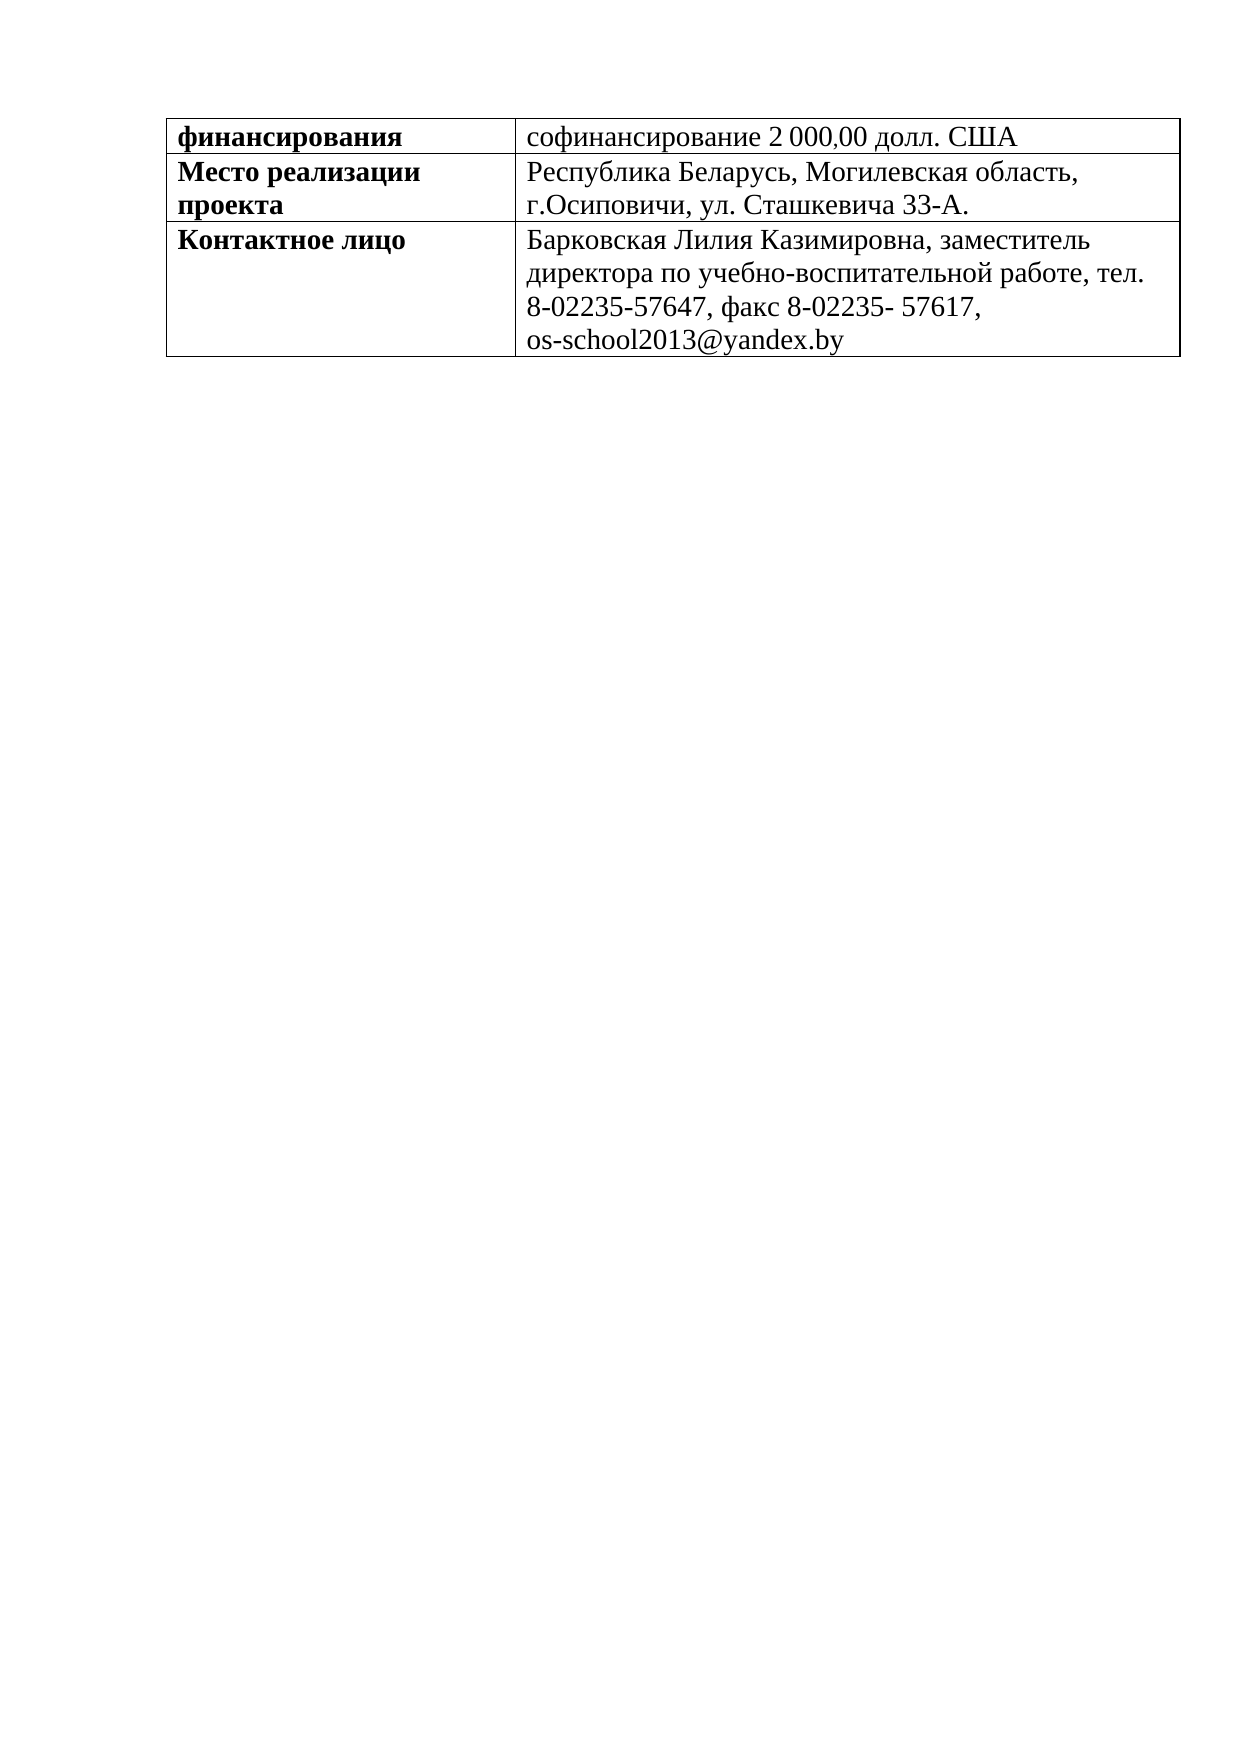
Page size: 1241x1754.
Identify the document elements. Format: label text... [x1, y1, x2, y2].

table_cell Республика Беларусь, Могилевская область, г.Осиповичи, ул. Сташкевича 33-А. [516, 154, 1179, 221]
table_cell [167, 119, 515, 153]
table_cell Контактное лицо [167, 222, 515, 356]
table_cell Барковская Лилия Казимировна, заместитель директора по учебно-воспитательной работе, тел. 8-02235-57647, факс 8-02235- 57617, os-school2013@yandex.by [516, 222, 1179, 356]
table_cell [516, 119, 1179, 153]
table_cell Место реализации проекта [167, 154, 515, 221]
